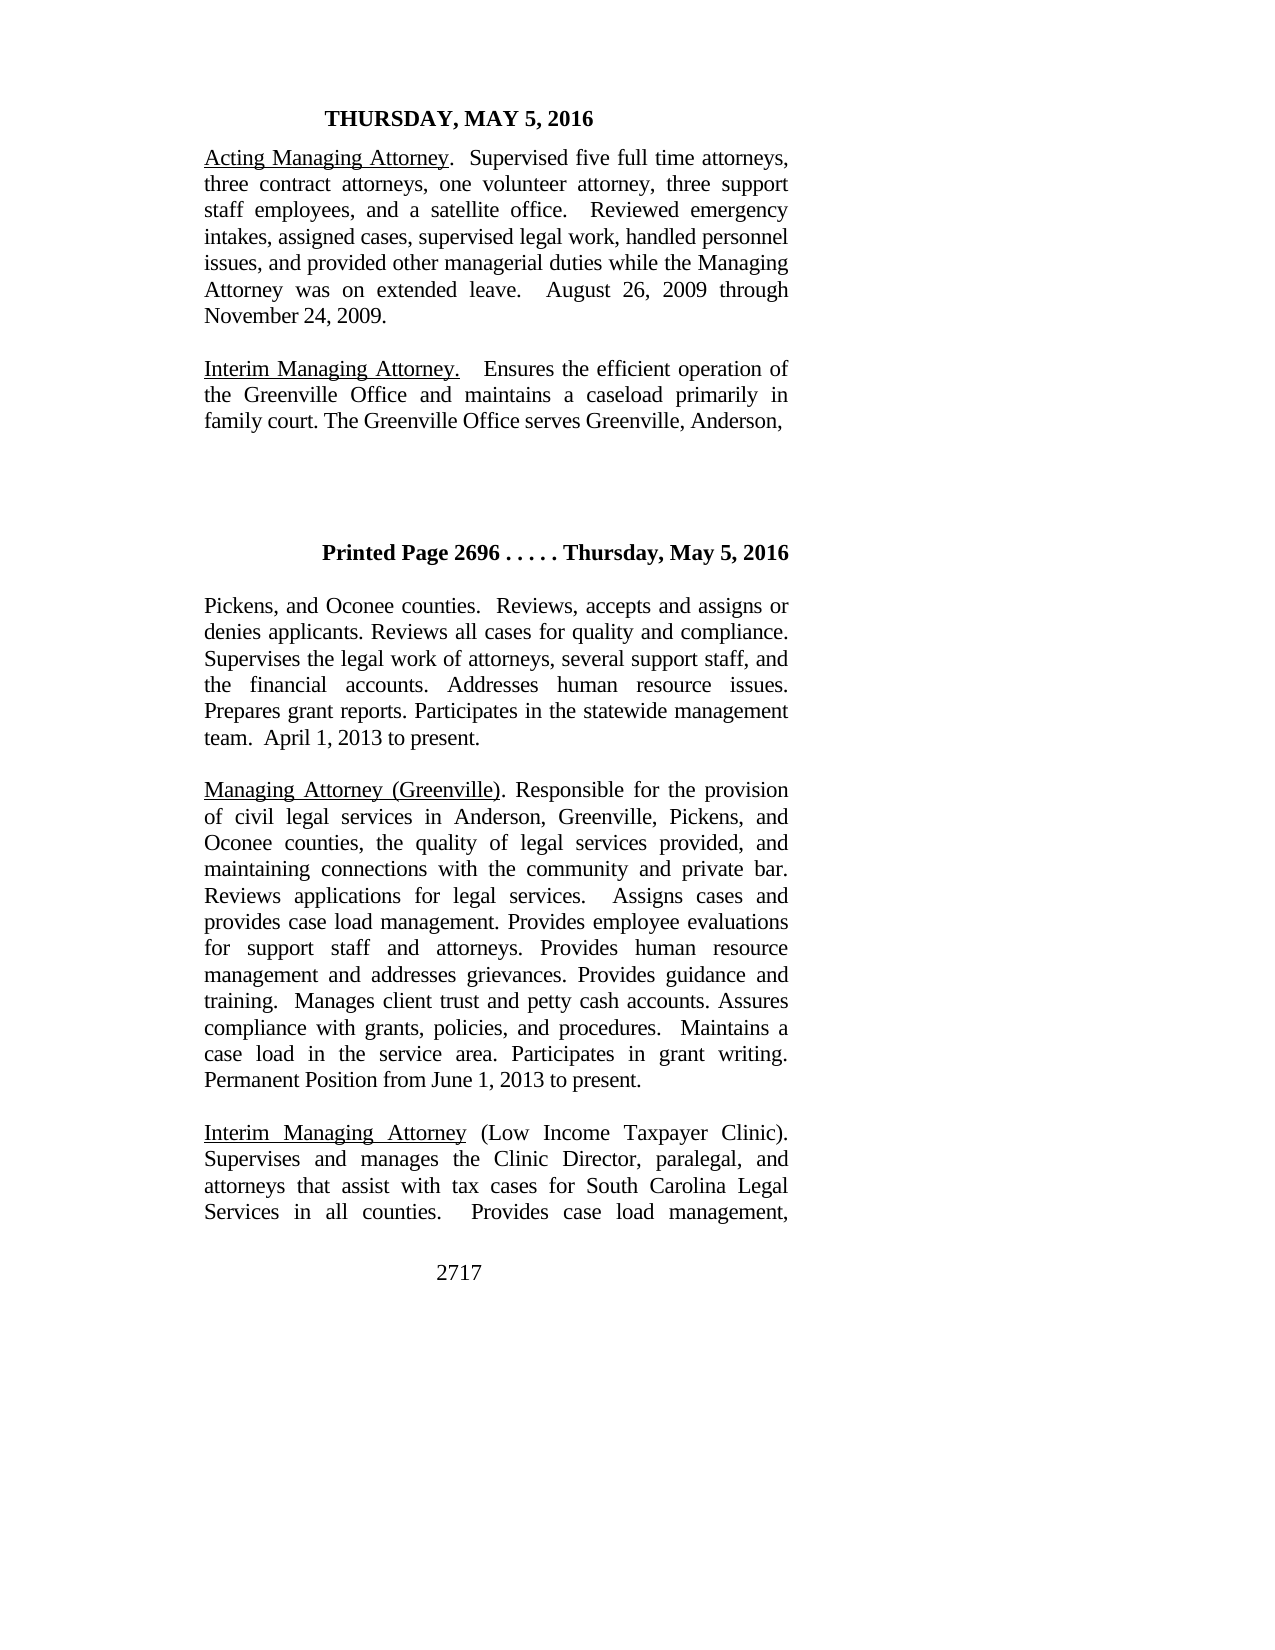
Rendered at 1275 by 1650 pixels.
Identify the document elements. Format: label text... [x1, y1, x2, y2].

text Pickens, and Oconee counties. Reviews, accepts and assigns or denies applicants. Reviews all cases for quality and compliance. Supervises the legal work of attorneys, several support staff, and the financial accounts. Addresses human resource issues. Prepares grant reports. Participates in the statewide management team. April 1, 2013 to present. [204, 592, 789, 750]
text Managing Attorney (Greenville). Responsible for the provision of civil legal services in Anderson, Greenville, Pickens, and Oconee counties, the quality of legal services provided, and maintaining connections with the community and private bar. Reviews applications for legal services. Assigns cases and provides case load management. Provides employee evaluations for support staff and attorneys. Provides human resource management and addresses grievances. Provides guidance and training. Manages client trust and petty cash accounts. Assures compliance with grants, policies, and procedures. Maintains a case load in the service area. Participates in grant writing. Permanent Position from June 1, 2013 to present. [204, 776, 789, 1093]
text Acting Managing Attorney. Supervised five full time attorneys, three contract attorneys, one volunteer attorney, three support staff employees, and a satellite office. Reviewed emergency intakes, assigned cases, supervised legal work, handled personnel issues, and provided other managerial duties while the Managing Attorney was on extended leave. August 26, 2009 through November 24, 2009. [204, 144, 789, 328]
text Printed Page 2696 . . . . . Thursday, May 5, 2016 [129, 539, 789, 566]
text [204, 1119, 789, 1224]
text Interim Managing Attorney. Ensures the efficient operation of the Greenville Office and maintains a caseload primarily in family court. The Greenville Office serves Greenville, Anderson, [204, 355, 789, 434]
